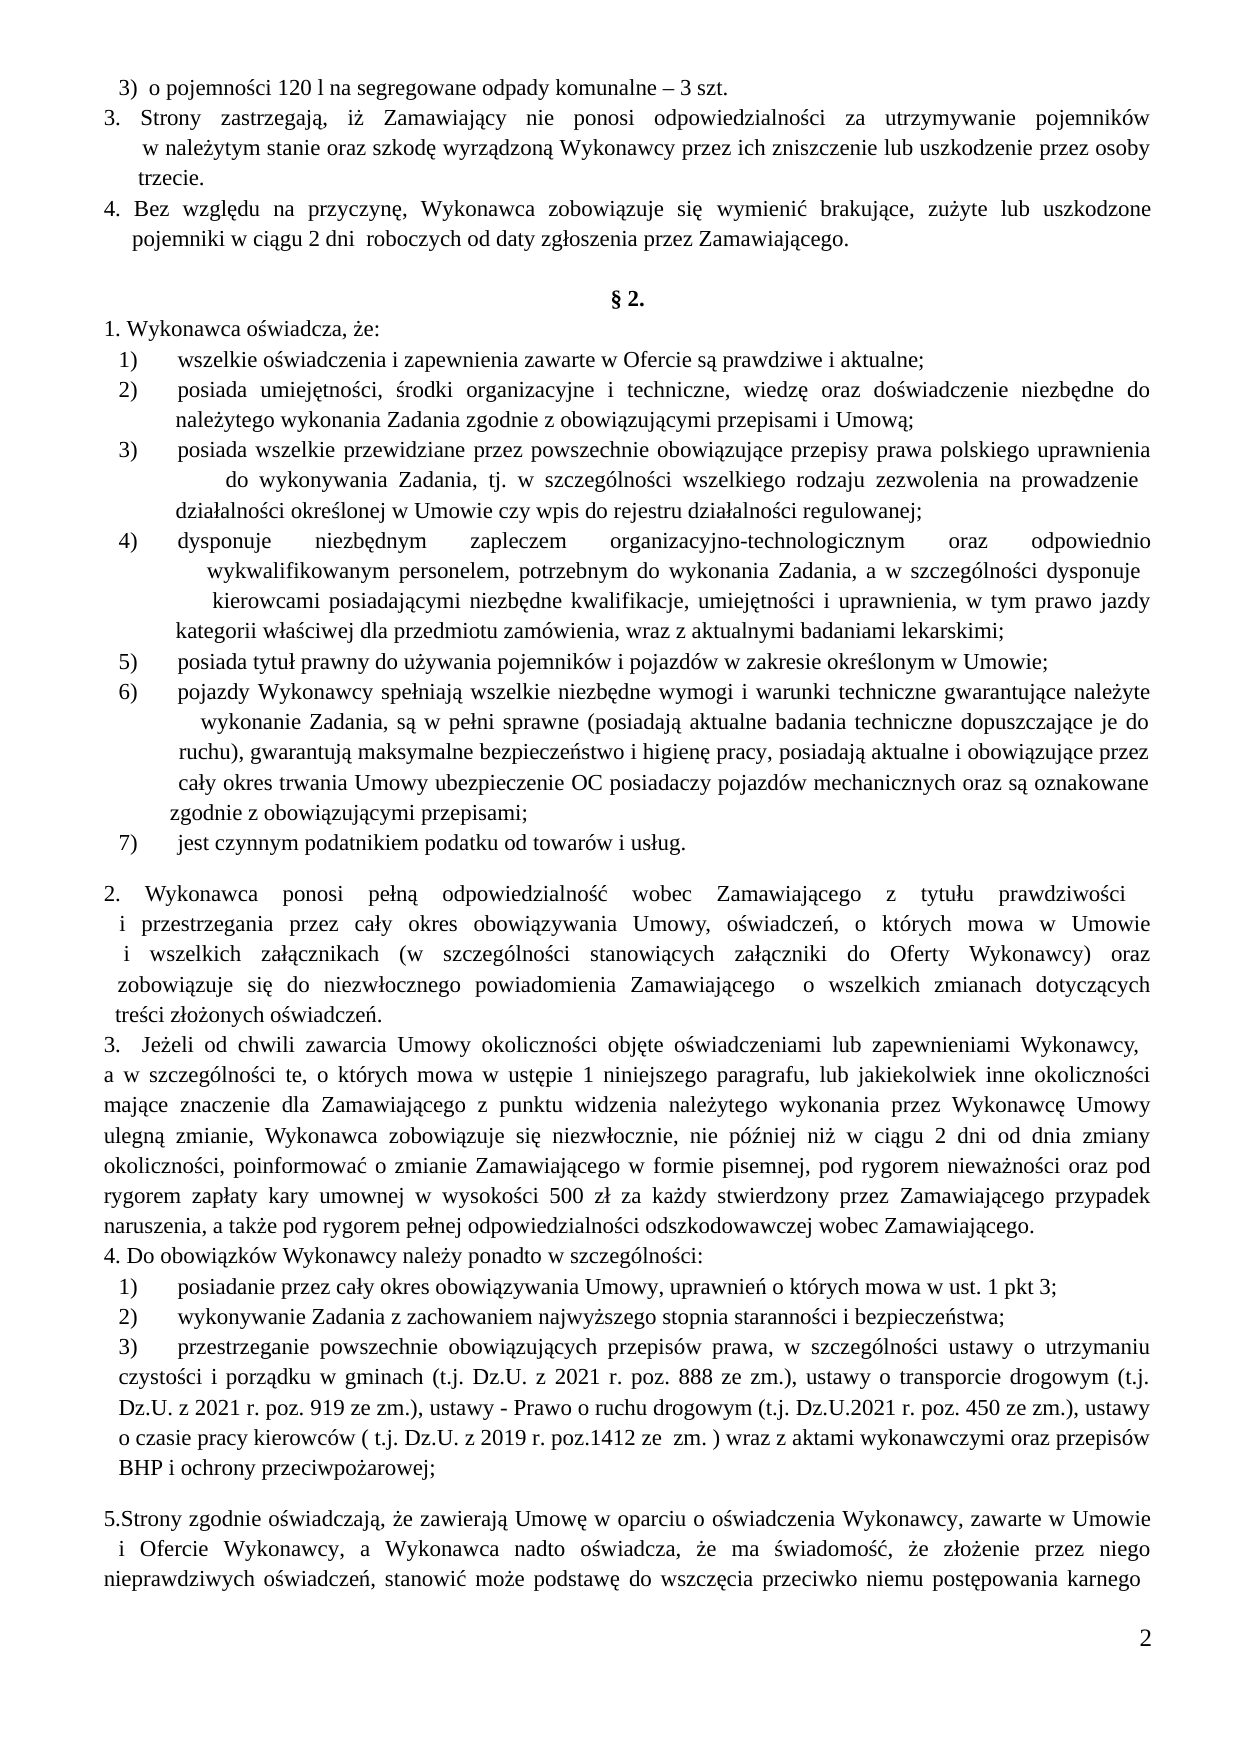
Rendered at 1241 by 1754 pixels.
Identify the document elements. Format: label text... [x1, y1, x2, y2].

list posiada umiejętności, środki organizacyjne i techniczne, wiedzę oraz doświadczenie niezbędne do należytego wykonania Zadania zgodnie z obowiązującymi przepisami i Umową; [118, 376, 1152, 432]
list przestrzeganie powszechnie obowiązujących przepisów prawa, w szczególności ustawy o utrzymaniu czystości i porządku w gminach (t.j. Dz.U. z 2021 r. poz. 888 ze zm.), ustawy o transporcie drogowym (t.j. Dz.U. z 2021 r. poz. 919 ze zm.), ustawy - Prawo o ruchu drogowym (t.j. Dz.U.2021 r. poz. 450 ze zm.), ustawy o czasie pracy kierowców ( t.j. Dz.U. z 2019 r. poz.1412 ze zm. ) wraz z aktami wykonawczymi oraz przepisów BHP i ochrony przeciwpożarowej; [118, 1333, 1152, 1480]
text 3. Jeżeli od chwili zawarcia Umowy okoliczności objęte oświadczeniami lub zapewnieniami Wykonawcy, a w szczególności te, o których mowa w ustępie 1 niniejszego paragrafu, lub jakiekolwiek inne okoliczności mające znaczenie dla Zamawiającego z punktu widzenia należytego wykonania przez Wykonawcę Umowy ulegną zmianie, Wykonawca zobowiązuje się niezwłocznie, nie później niż w ciągu 2 dni od dnia zmiany okoliczności, poinformować o zmianie Zamawiającego w formie pisemnej, pod rygorem nieważności oraz pod rygorem zapłaty kary umownej w wysokości 500 zł za każdy stwierdzony przez Zamawiającego przypadek naruszenia, a także pod rygorem pełnej odpowiedzialności odszkodowawczej wobec Zamawiającego. [103, 1031, 1152, 1239]
list wszelkie oświadczenia i zapewnienia zawarte w Ofercie są prawdziwe i aktualne; [118, 346, 1152, 372]
list 3) o pojemności 120 l na segregowane odpady komunalne – 3 szt. [118, 74, 1152, 100]
list dysponuje niezbędnym zapleczem organizacyjno-technologicznym oraz odpowiednio wykwalifikowanym personelem, potrzebnym do wykonania Zadania, a w szczególności dysponuje kierowcami posiadającymi niezbędne kwalifikacje, umiejętności i uprawnienia, w tym prawo jazdy kategorii właściwej dla przedmiotu zamówienia, wraz z aktualnymi badaniami lekarskimi; [118, 527, 1152, 644]
text 4. Do obowiązków Wykonawcy należy ponadto w szczególności: [103, 1243, 1152, 1269]
list posiadanie przez cały okres obowiązywania Umowy, uprawnień o których mowa w ust. 1 pkt 3; [118, 1273, 1152, 1299]
list posiada wszelkie przewidziane przez powszechnie obowiązujące przepisy prawa polskiego uprawnienia do wykonywania Zadania, tj. w szczególności wszelkiego rodzaju zezwolenia na prowadzenie działalności określonej w Umowie czy wpis do rejestru działalności regulowanej; [118, 436, 1152, 523]
list § 2. [103, 285, 1152, 312]
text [103, 1505, 1152, 1592]
list 4. Bez względu na przyczynę, Wykonawca zobowiązuje się wymienić brakujące, zużyte lub uszkodzone pojemniki w ciągu 2 dni roboczych od daty zgłoszenia przez Zamawiającego. [103, 195, 1152, 251]
list 1. Wykonawca oświadcza, że: [103, 316, 1152, 342]
list jest czynnym podatnikiem podatku od towarów i usług. [118, 829, 1152, 855]
list 3. Strony zastrzegają, iż Zamawiający nie ponosi odpowiedzialności za utrzymywanie pojemników w należytym stanie oraz szkodę wyrządzoną Wykonawcy przez ich zniszczenie lub uszkodzenie przez osoby trzecie. [103, 104, 1152, 191]
list posiada tytuł prawny do używania pojemników i pojazdów w zakresie określonym w Umowie; [118, 648, 1152, 674]
list pojazdy Wykonawcy spełniają wszelkie niezbędne wymogi i warunki techniczne gwarantujące należyte wykonanie Zadania, są w pełni sprawne (posiadają aktualne badania techniczne dopuszczające je do ruchu), gwarantują maksymalne bezpieczeństwo i higienę pracy, posiadają aktualne i obowiązujące przez cały okres trwania Umowy ubezpieczenie OC posiadaczy pojazdów mechanicznych oraz są oznakowane zgodnie z obowiązującymi przepisami; [118, 678, 1152, 825]
text 2. Wykonawca ponosi pełną odpowiedzialność wobec Zamawiającego z tytułu prawdziwości i przestrzegania przez cały okres obowiązywania Umowy, oświadczeń, o których mowa w Umowie i wszelkich załącznikach (w szczególności stanowiących załączniki do Oferty Wykonawcy) oraz zobowiązuje się do niezwłocznego powiadomienia Zamawiającego o wszelkich zmianach dotyczących treści złożonych oświadczeń. [103, 880, 1152, 1027]
list wykonywanie Zadania z zachowaniem najwyższego stopnia staranności i bezpieczeństwa; [118, 1303, 1152, 1329]
